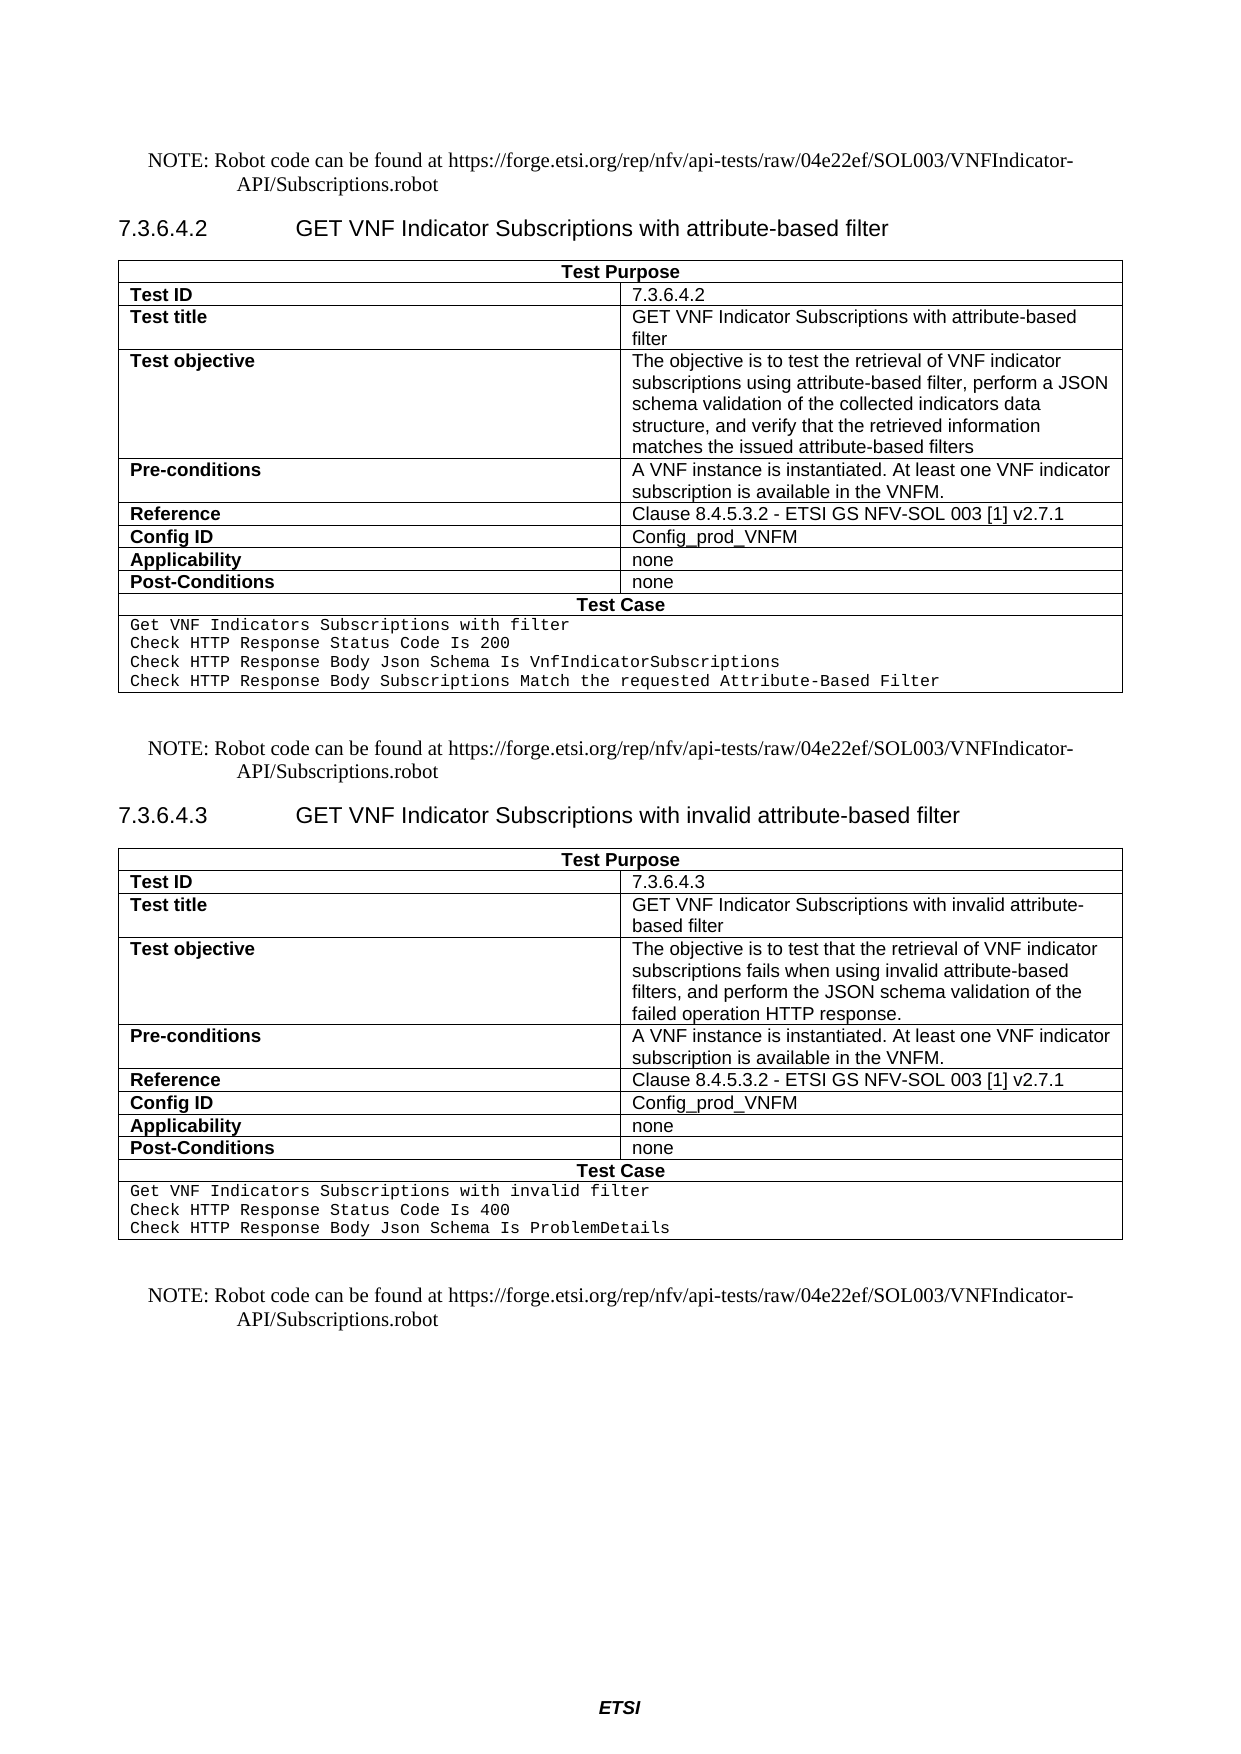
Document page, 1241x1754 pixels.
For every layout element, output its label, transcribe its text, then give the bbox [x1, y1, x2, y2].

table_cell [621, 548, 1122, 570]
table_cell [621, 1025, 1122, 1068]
text NOTE: Robot code can be found at https://forge.etsi.org/rep/nfv/api-tests/raw/04e22ef/SOL003/VNFIndicator-API/Subscriptions.robot [148, 1283, 1122, 1331]
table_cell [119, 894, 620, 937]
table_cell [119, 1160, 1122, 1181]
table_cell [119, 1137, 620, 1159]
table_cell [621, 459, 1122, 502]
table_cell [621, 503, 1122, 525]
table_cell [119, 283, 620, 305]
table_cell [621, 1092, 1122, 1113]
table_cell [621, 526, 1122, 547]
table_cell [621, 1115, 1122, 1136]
text NOTE: Robot code can be found at https://forge.etsi.org/rep/nfv/api-tests/raw/04e22ef/SOL003/VNFIndicator-API/Subscriptions.robot [148, 148, 1122, 196]
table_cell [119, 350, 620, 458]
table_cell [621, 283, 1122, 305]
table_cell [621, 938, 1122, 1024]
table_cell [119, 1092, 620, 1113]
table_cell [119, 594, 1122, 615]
subtitle 7.3.6.4.2 GET VNF Indicator Subscriptions with attribute-based filter [118, 214, 1122, 241]
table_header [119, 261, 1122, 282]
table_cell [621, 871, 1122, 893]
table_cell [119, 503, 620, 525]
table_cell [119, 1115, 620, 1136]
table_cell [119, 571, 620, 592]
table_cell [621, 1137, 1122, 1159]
subtitle 7.3.6.4.3 GET VNF Indicator Subscriptions with invalid attribute-based filter [118, 802, 1122, 829]
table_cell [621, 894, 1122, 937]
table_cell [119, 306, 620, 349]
text NOTE: Robot code can be found at https://forge.etsi.org/rep/nfv/api-tests/raw/04e22ef/SOL003/VNFIndicator-API/Subscriptions.robot [148, 735, 1122, 783]
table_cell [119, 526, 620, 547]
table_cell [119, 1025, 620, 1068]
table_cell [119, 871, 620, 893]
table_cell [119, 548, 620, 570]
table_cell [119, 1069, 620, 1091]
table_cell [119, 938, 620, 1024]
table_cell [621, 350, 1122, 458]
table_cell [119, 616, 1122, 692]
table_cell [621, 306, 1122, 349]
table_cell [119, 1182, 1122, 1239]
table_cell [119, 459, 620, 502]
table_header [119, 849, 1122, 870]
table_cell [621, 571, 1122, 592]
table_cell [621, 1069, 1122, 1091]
